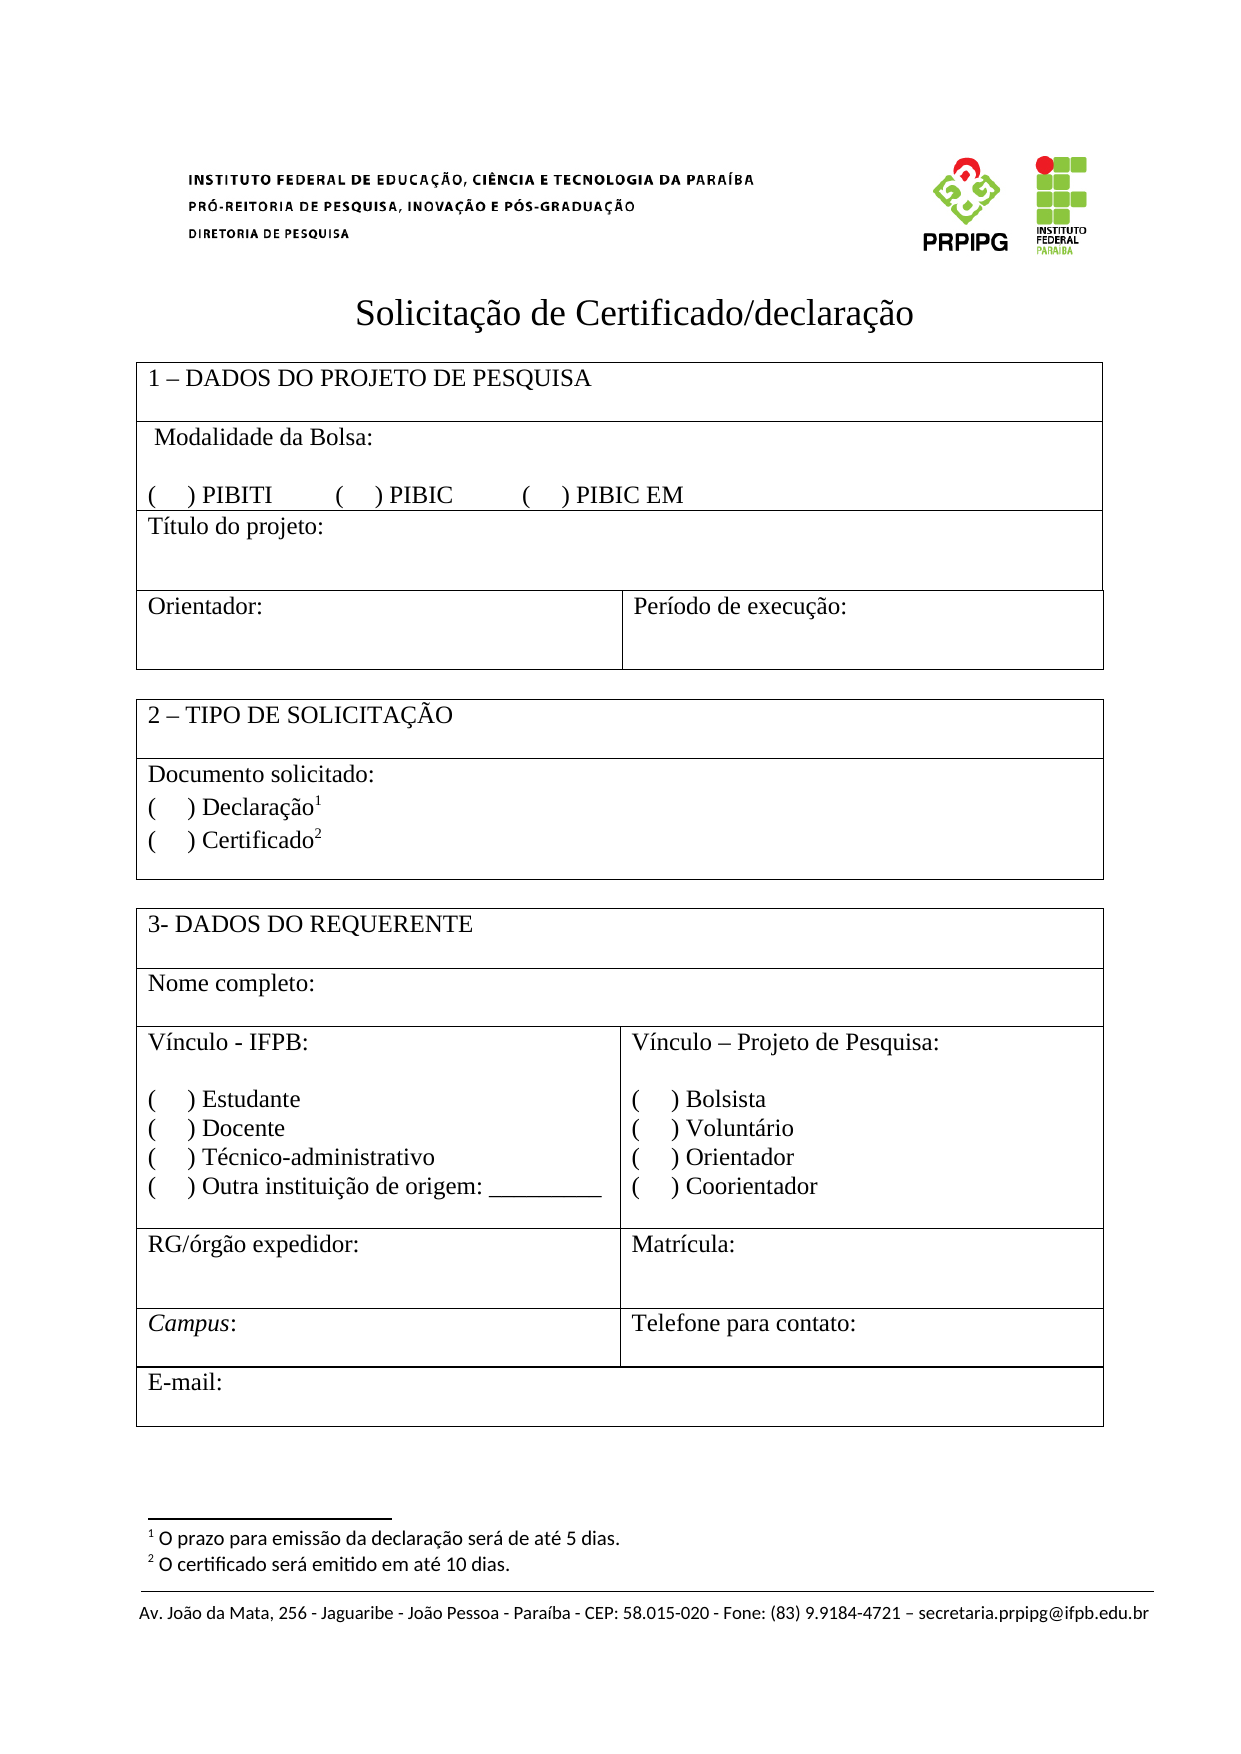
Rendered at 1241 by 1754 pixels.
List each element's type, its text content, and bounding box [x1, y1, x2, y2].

table_cell Matrícula: [621, 1229, 1103, 1307]
table_cell Título do projeto: [137, 511, 1102, 590]
table_cell Período de execução: [623, 591, 1103, 669]
table_header 2 – TIPO DE SOLICITAÇÃO [137, 700, 1103, 758]
table_header 1 – DADOS DO PROJETO DE PESQUISA [137, 363, 1102, 421]
table_cell Modalidade da Bolsa: ( ) PIBITI ( ) PIBIC ( ) PIBIC EM [137, 422, 1102, 510]
table_cell Campus: [137, 1309, 620, 1366]
picture [162, 147, 1108, 262]
table_cell E-mail: [137, 1368, 1103, 1426]
table_cell Nome completo: [137, 969, 1103, 1026]
table_cell Documento solicitado: ( ) Declaração ( ) Certificado [137, 759, 1103, 878]
table_cell Vínculo - IFPB: ( ) Estudante ( ) Docente ( ) Técnico-administrativo ( ) Outra instituição de origem: _________ [137, 1027, 620, 1228]
text Solicitação de Certificado/declaração [148, 290, 1122, 333]
table_cell Orientador: [137, 591, 622, 669]
table_header 3- DADOS DO REQUERENTE [137, 909, 1103, 967]
table_cell RG/órgão expedidor: [137, 1229, 620, 1307]
table_cell Telefone para contato: [621, 1309, 1103, 1366]
table_cell Vínculo – Projeto de Pesquisa: ( ) Bolsista ( ) Voluntário ( ) Orientador ( ) Coorientador [621, 1027, 1103, 1228]
